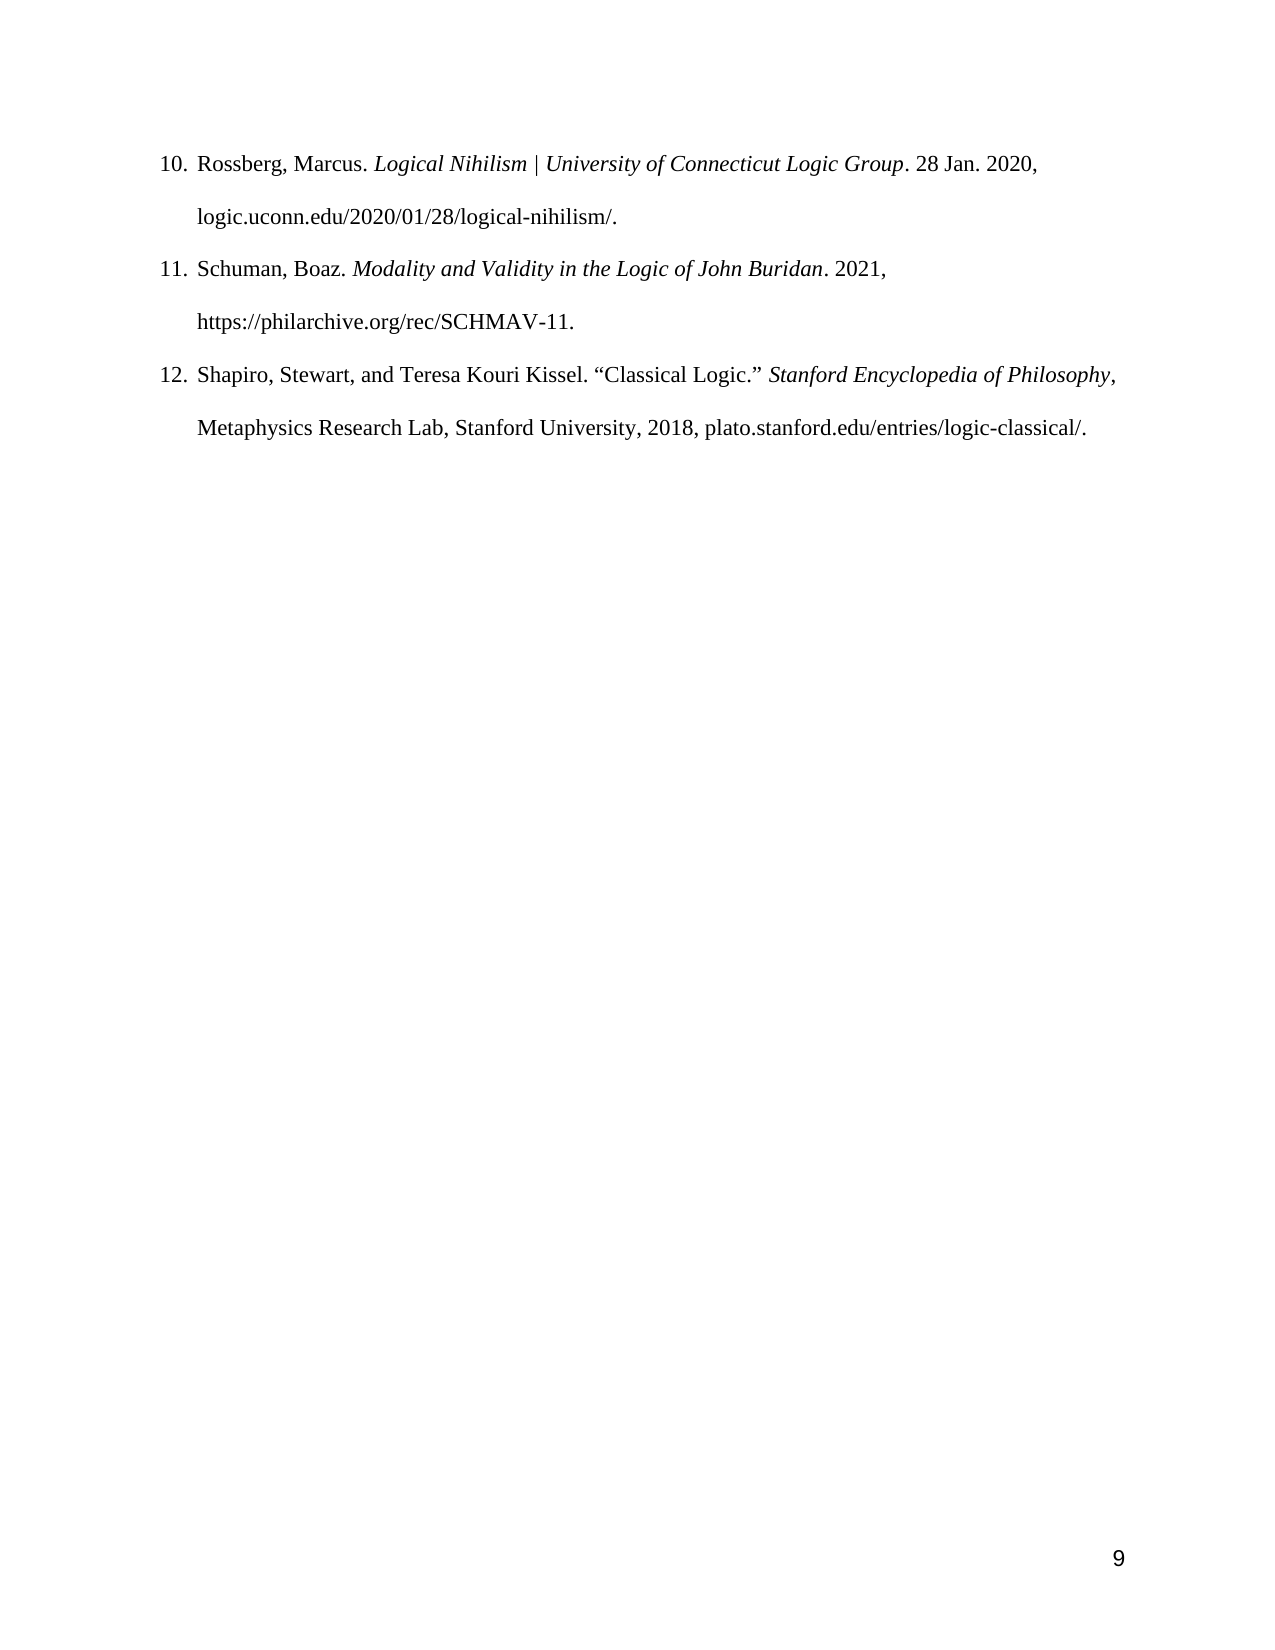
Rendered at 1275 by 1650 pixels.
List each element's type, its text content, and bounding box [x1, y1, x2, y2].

list Shapiro, Stewart, and Teresa Kouri Kissel. “Classical Logic.” Stanford Encyclopedia of Philosophy, Metaphysics Research Lab, Stanford University, 2018, plato.stanford.edu/entries/logic-classical/. [159, 361, 1125, 440]
list Schuman, Boaz. Modality and Validity in the Logic of John Buridan. 2021, https://philarchive.org/rec/SCHMAV-11. [159, 255, 1125, 334]
list Rossberg, Marcus. Logical Nihilism | University of Connecticut Logic Group. 28 Jan. 2020, logic.uconn.edu/2020/01/28/logical-nihilism/. [159, 150, 1125, 229]
